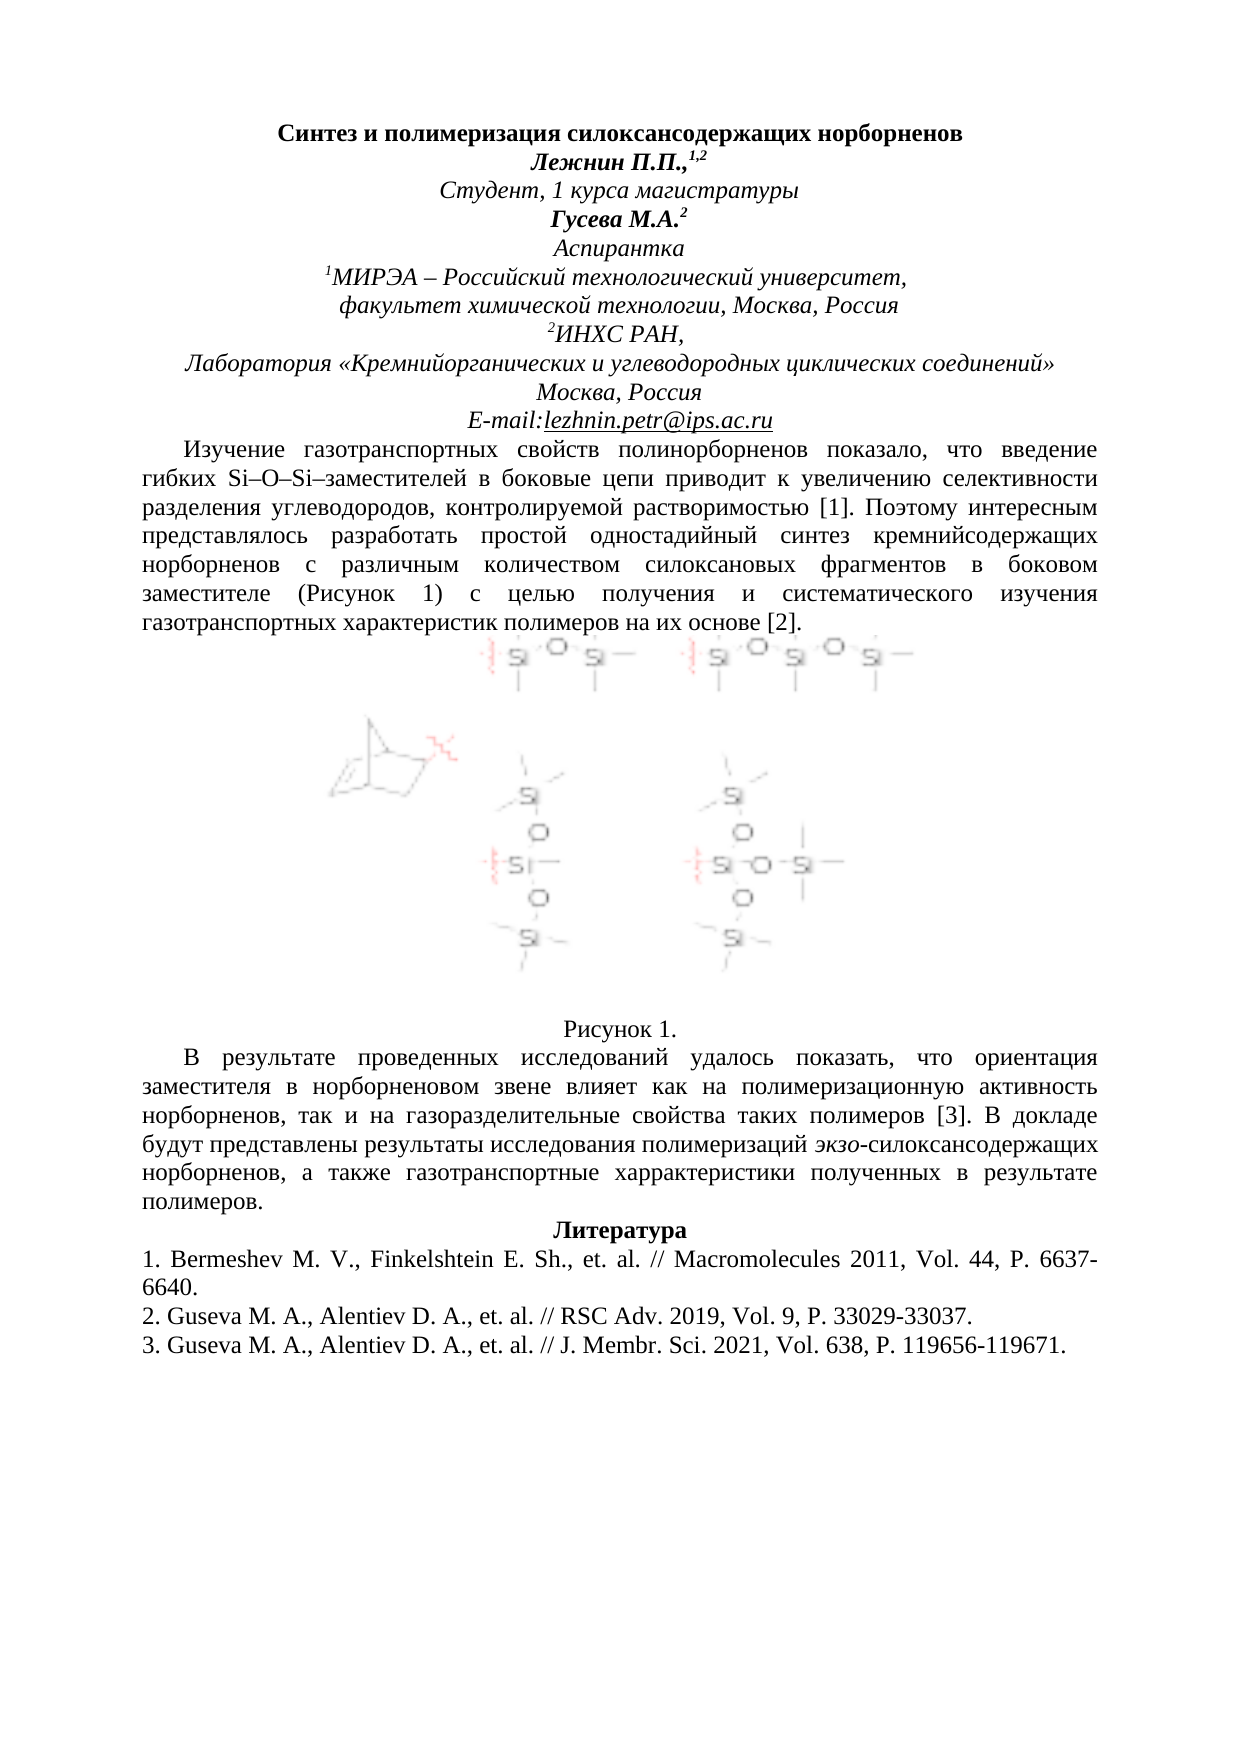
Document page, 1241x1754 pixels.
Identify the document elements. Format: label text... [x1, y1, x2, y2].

text 2. Guseva M. A., Alentiev D. A., et. al. // RSC Adv. 2019, Vol. 9, P. 33029-33037. [142, 1301, 1098, 1330]
text Аспирантка [142, 233, 1098, 262]
text 1. Bermeshev M. V., Finkelshtein E. Sh., et. al. // Macromolecules 2011, Vol. 44, P. 6637-6640. [142, 1244, 1098, 1301]
text Лежнин П.П.,1,2 [142, 147, 1098, 176]
text E-mail:lezhnin.petr@ips.ac.ru [142, 406, 1098, 434]
text 2ИНХС РАН, Лаборатория «Кремнийорганических и углеводородных циклических соединений» [142, 319, 1098, 377]
text 3. Guseva M. A., Alentiev D. A., et. al. // J. Membr. Sci. 2021, Vol. 638, P. 119656-119671. [142, 1330, 1098, 1359]
text Синтез и полимеризация силоксансодержащих норборненов [142, 118, 1098, 147]
text факультет химической технологии, Москва, Россия [142, 291, 1098, 319]
text Гусева М.А.2 [142, 204, 1098, 233]
text Москва, Россия [142, 377, 1098, 406]
text Студент, 1 курса магистратуры [142, 176, 1098, 204]
text 1МИРЭА – Российский технологический университет, [142, 262, 1098, 291]
text В результате проведенных исследований удалось показать, что ориентация заместителя в норборненовом звене влияет как на полимеризационную активность норборненов, так и на газоразделительные свойства таких полимеров [3]. В докладе будут представлены результаты исследования полимеризаций экзо-силоксансодержащих норборненов, а также газотранспортные харрактеристики полученных в результате полимеров. [142, 1042, 1098, 1215]
text Рисунок 1. [142, 1014, 1098, 1042]
text Литература [142, 1215, 1098, 1244]
text Изучение газотранспортных свойств полинорборненов показало, что введение гибких Si–O–Si–заместителей в боковые цепи приводит к увеличению селективности разделения углеводородов, контролируемой растворимостью [1]. Поэтому интересным представлялось разработать простой одностадийный синтез кремнийсодержащих норборненов с различным количеством силоксановых фрагментов в боковом заместителе (Рисунок 1) c целью получения и систематического изучения газотранспортных характеристик полимеров на их основе [2]. [142, 434, 1098, 636]
